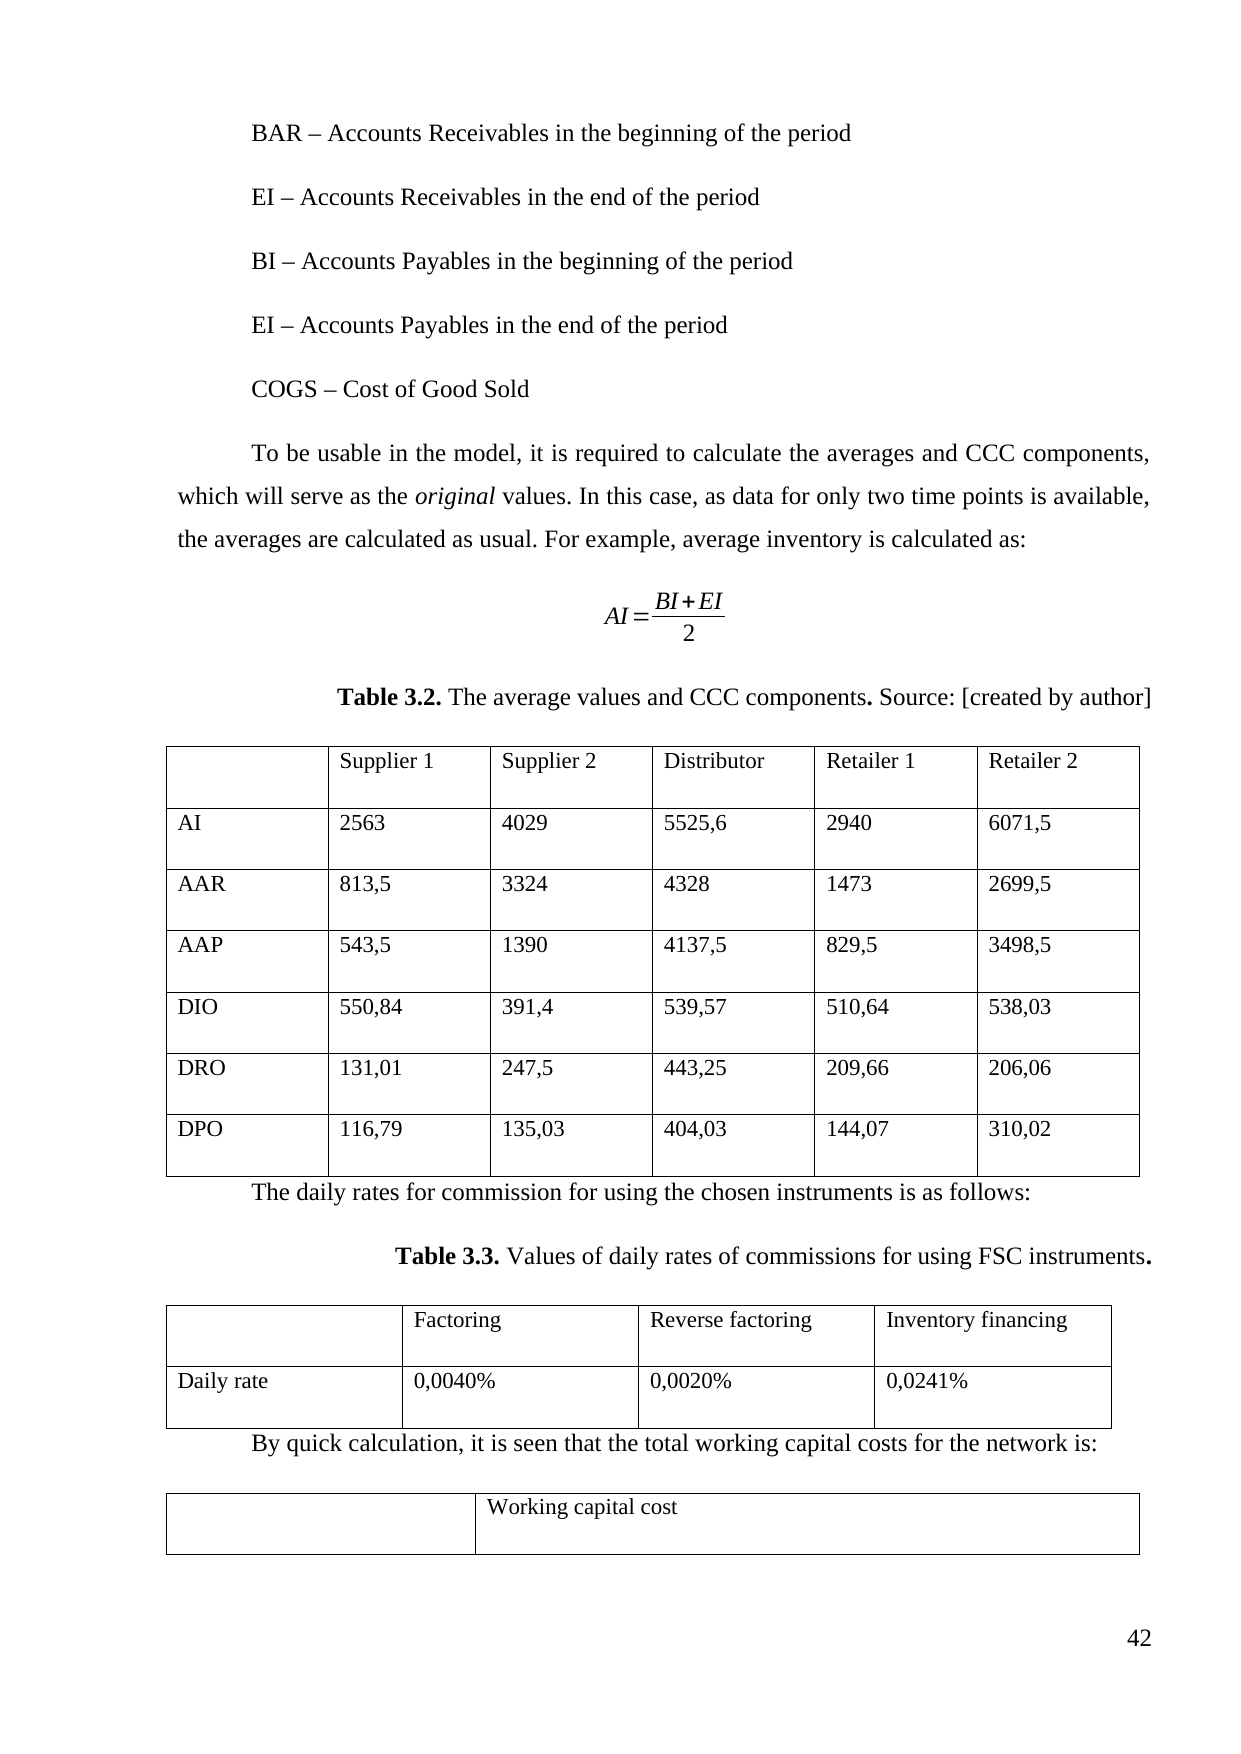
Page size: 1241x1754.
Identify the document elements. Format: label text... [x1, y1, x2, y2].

table_cell AI [167, 809, 328, 869]
table_cell 1473 [815, 870, 977, 930]
table_cell 0,0020% [639, 1367, 874, 1427]
table_cell 404,03 [653, 1115, 814, 1176]
table_cell 543,5 [329, 931, 490, 992]
text BI – Accounts Payables in the beginning of the period [177, 246, 1152, 275]
table_cell DPO [167, 1115, 328, 1176]
text COGS – Cost of Good Sold [177, 374, 1152, 403]
table_cell 4137,5 [653, 931, 814, 992]
table_cell 538,03 [978, 993, 1139, 1053]
table_header Supplier 2 [491, 747, 652, 808]
text EI – Accounts Payables in the end of the period [177, 310, 1152, 339]
table_header Inventory financing [875, 1306, 1111, 1366]
table_cell 144,07 [815, 1115, 977, 1176]
table_cell 3324 [491, 870, 652, 930]
table_cell 510,64 [815, 993, 977, 1053]
table_cell 2940 [815, 809, 977, 869]
text To be usable in the model, it is required to calculate the averages and CCC components, which will serve as the original values. In this case, as data for only two time points is available, the averages are calculated as usual. For example, average inventory is calculated as: [177, 438, 1152, 553]
table_cell 391,4 [491, 993, 652, 1053]
table_cell DIO [167, 993, 328, 1053]
table_header Retailer 1 [815, 747, 977, 808]
table_cell 2563 [329, 809, 490, 869]
table_cell 539,57 [653, 993, 814, 1053]
text EI – Accounts Receivables in the end of the period [177, 182, 1152, 211]
table_cell 3498,5 [978, 931, 1139, 992]
table_header [167, 1306, 402, 1366]
table_cell DRO [167, 1054, 328, 1114]
table_cell AAR [167, 870, 328, 930]
table_cell 310,02 [978, 1115, 1139, 1176]
table_cell 135,03 [491, 1115, 652, 1176]
table_cell 206,06 [978, 1054, 1139, 1114]
table_cell 247,5 [491, 1054, 652, 1114]
table_header Supplier 1 [329, 747, 490, 808]
table_header Working capital cost [476, 1494, 1139, 1554]
table_header Factoring [403, 1306, 638, 1366]
table_cell 131,01 [329, 1054, 490, 1114]
table_cell 443,25 [653, 1054, 814, 1114]
table_header Retailer 2 [978, 747, 1139, 808]
table_cell AAP [167, 931, 328, 992]
text Table 3.2. The average values and CCC components. Source: [created by author] [177, 682, 1152, 711]
table_cell 6071,5 [978, 809, 1139, 869]
table_header [167, 747, 328, 808]
table_header Reverse factoring [639, 1306, 874, 1366]
text By quick calculation, it is seen that the total working capital costs for the network is: [177, 1428, 1152, 1457]
table_cell 116,79 [329, 1115, 490, 1176]
table_cell Daily rate [167, 1367, 402, 1427]
text The daily rates for commission for using the chosen instruments is as follows: [177, 1177, 1152, 1206]
table_cell 0,0040% [403, 1367, 638, 1427]
table_cell 5525,6 [653, 809, 814, 869]
table_cell 2699,5 [978, 870, 1139, 930]
table_cell 4029 [491, 809, 652, 869]
text Table 3.3. Values of daily rates of commissions for using FSC instruments. [177, 1241, 1152, 1269]
text BAR – Accounts Receivables in the beginning of the period [177, 118, 1152, 147]
table_cell 1390 [491, 931, 652, 992]
table_cell 813,5 [329, 870, 490, 930]
table_header [167, 1494, 475, 1554]
table_cell 550,84 [329, 993, 490, 1053]
table_cell 209,66 [815, 1054, 977, 1114]
table_header Distributor [653, 747, 814, 808]
table_cell 829,5 [815, 931, 977, 992]
table_cell 4328 [653, 870, 814, 930]
table_cell 0,0241% [875, 1367, 1111, 1427]
